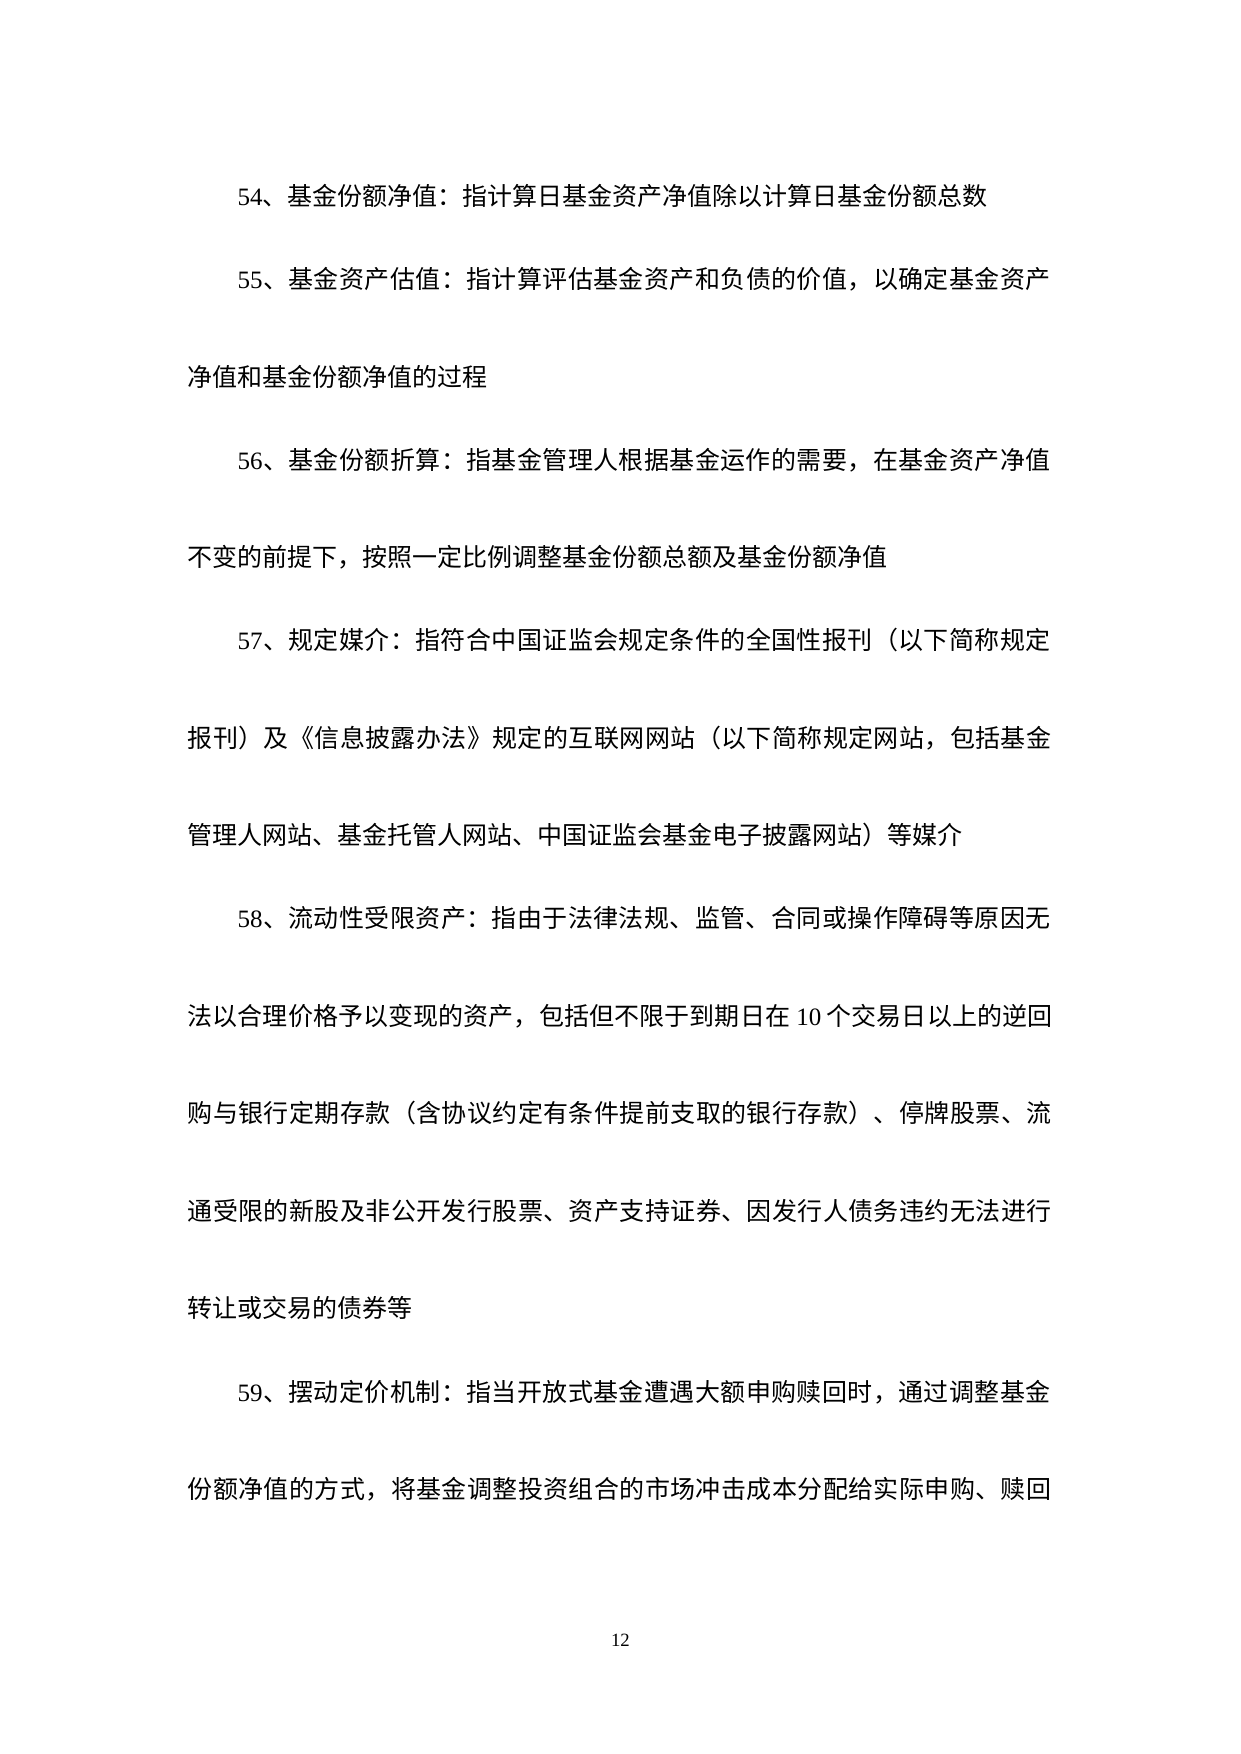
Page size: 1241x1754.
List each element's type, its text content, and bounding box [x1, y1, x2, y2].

text 57、规定媒介：指符合中国证监会规定条件的全国性报刊（以下简称规定报刊）及《信息披露办法》规定的互联网网站（以下简称规定网站，包括基金管理人网站、基金托管人网站、中国证监会基金电子披露网站）等媒介 [187, 606, 1053, 866]
text 54、基金份额净值：指计算日基金资产净值除以计算日基金份额总数 [187, 162, 1053, 227]
text 58、流动性受限资产：指由于法律法规、监管、合同或操作障碍等原因无法以合理价格予以变现的资产，包括但不限于到期日在10个交易日以上的逆回购与银行定期存款（含协议约定有条件提前支取的银行存款）、停牌股票、流通受限的新股及非公开发行股票、资产支持证券、因发行人债务违约无法进行转让或交易的债券等 [187, 884, 1053, 1339]
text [187, 1358, 1053, 1520]
text 55、基金资产估值：指计算评估基金资产和负债的价值，以确定基金资产净值和基金份额净值的过程 [187, 245, 1053, 408]
text 56、基金份额折算：指基金管理人根据基金运作的需要，在基金资产净值不变的前提下，按照一定比例调整基金份额总额及基金份额净值 [187, 426, 1053, 588]
